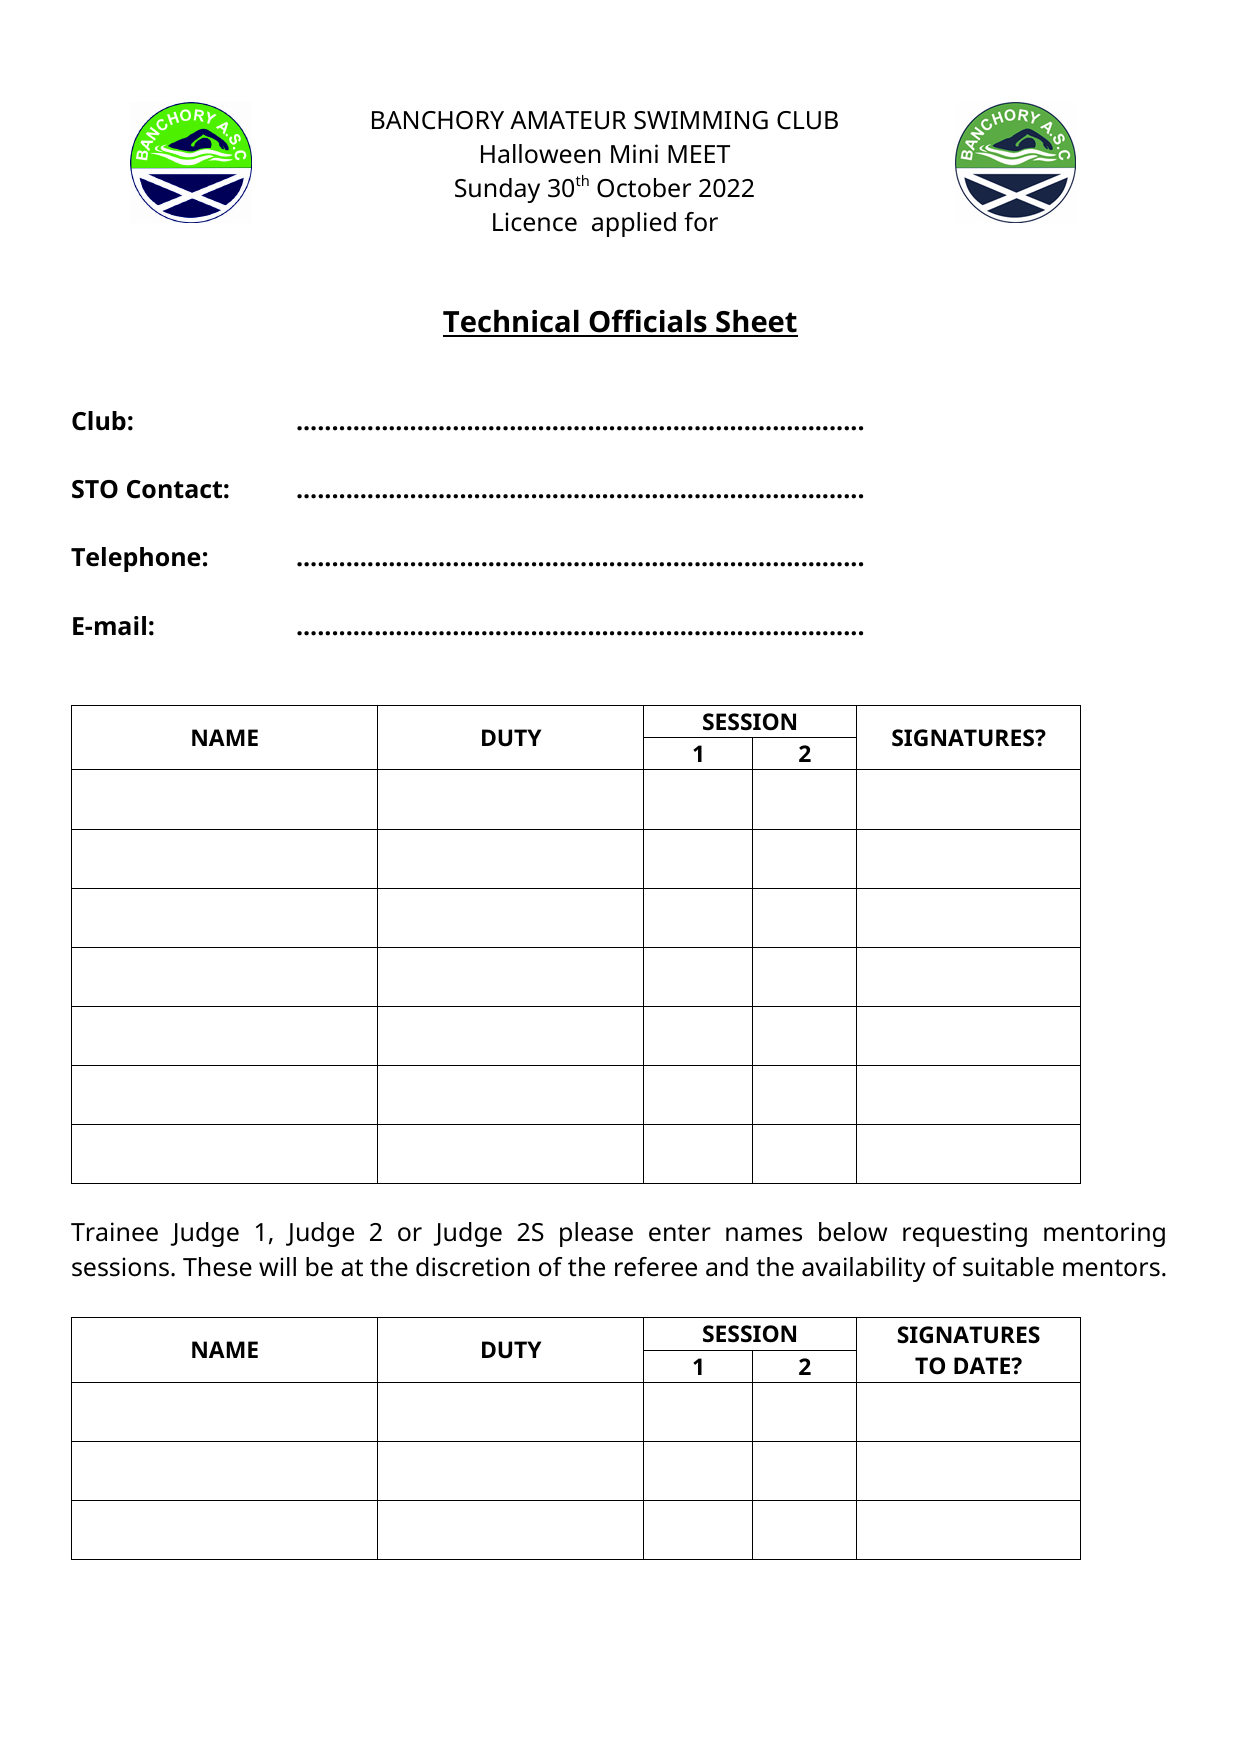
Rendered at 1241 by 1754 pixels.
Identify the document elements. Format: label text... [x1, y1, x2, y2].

table_cell 1 [644, 738, 752, 769]
table_cell [378, 830, 643, 887]
table_cell [753, 1066, 856, 1124]
table_cell [644, 830, 752, 887]
table_cell [644, 948, 752, 1006]
table_cell [72, 1066, 377, 1124]
table_cell [857, 948, 1080, 1006]
table_cell [753, 1007, 856, 1065]
table_cell 2 [753, 1351, 856, 1382]
table_cell [72, 889, 377, 947]
table_header NAME [72, 706, 377, 769]
table_cell [378, 889, 643, 947]
table_cell [857, 889, 1080, 947]
table_cell [644, 1383, 752, 1441]
table_cell [378, 1501, 643, 1559]
table_cell [753, 830, 856, 887]
table_cell [644, 770, 752, 828]
table_cell [857, 1383, 1080, 1441]
table_cell [644, 1501, 752, 1559]
table_header NAME [72, 1318, 377, 1382]
table_header SIGNATURES? [857, 706, 1080, 769]
table_header SESSION [644, 706, 856, 737]
text Trainee Judge 1, Judge 2 or Judge 2S please enter names below requesting mentoring sessions. These will be at the discretion of the referee and the availability of suitable mentors. [71, 1215, 1169, 1283]
table_cell [72, 830, 377, 887]
table_header DUTY [378, 1318, 643, 1382]
table_cell [378, 1125, 643, 1183]
table_cell [378, 948, 643, 1006]
table_cell [378, 1442, 643, 1500]
table_cell [72, 948, 377, 1006]
table_cell [857, 1066, 1080, 1124]
table_cell [753, 1125, 856, 1183]
table_header DUTY [378, 706, 643, 769]
table_cell [378, 1066, 643, 1124]
table_cell [753, 1383, 856, 1441]
table_cell [644, 1007, 752, 1065]
table_cell [857, 1007, 1080, 1065]
table_cell [644, 1125, 752, 1183]
table_cell [72, 1501, 377, 1559]
text E-mail: ................................................................................ [71, 608, 1169, 642]
text Technical Officials Sheet [71, 302, 1169, 341]
text Club: ................................................................................ [71, 404, 1169, 438]
table_cell 2 [753, 738, 856, 769]
table_cell [857, 830, 1080, 887]
table_cell [857, 1442, 1080, 1500]
table_cell [644, 889, 752, 947]
table_cell [644, 1442, 752, 1500]
table_cell 1 [644, 1351, 752, 1382]
table_cell [72, 1383, 377, 1441]
table_cell [753, 889, 856, 947]
table_header SIGNATURES TO DATE? [857, 1318, 1080, 1382]
text Telephone: ................................................................................ [71, 540, 1169, 574]
picture [955, 102, 1076, 223]
table_cell [644, 1066, 752, 1124]
table_cell [753, 1442, 856, 1500]
table_cell [378, 1383, 643, 1441]
table_cell [857, 770, 1080, 828]
table_header SESSION [644, 1318, 856, 1349]
table_cell [378, 1007, 643, 1065]
table_cell [72, 1125, 377, 1183]
table_cell [753, 770, 856, 828]
table_cell [753, 948, 856, 1006]
text STO Contact: ................................................................................ [71, 472, 1169, 506]
table_cell [72, 1007, 377, 1065]
table_cell [857, 1501, 1080, 1559]
table_cell [753, 1501, 856, 1559]
picture [130, 102, 252, 223]
table_cell [72, 770, 377, 828]
table_cell [857, 1125, 1080, 1183]
table_cell [72, 1442, 377, 1500]
table_cell [378, 770, 643, 828]
